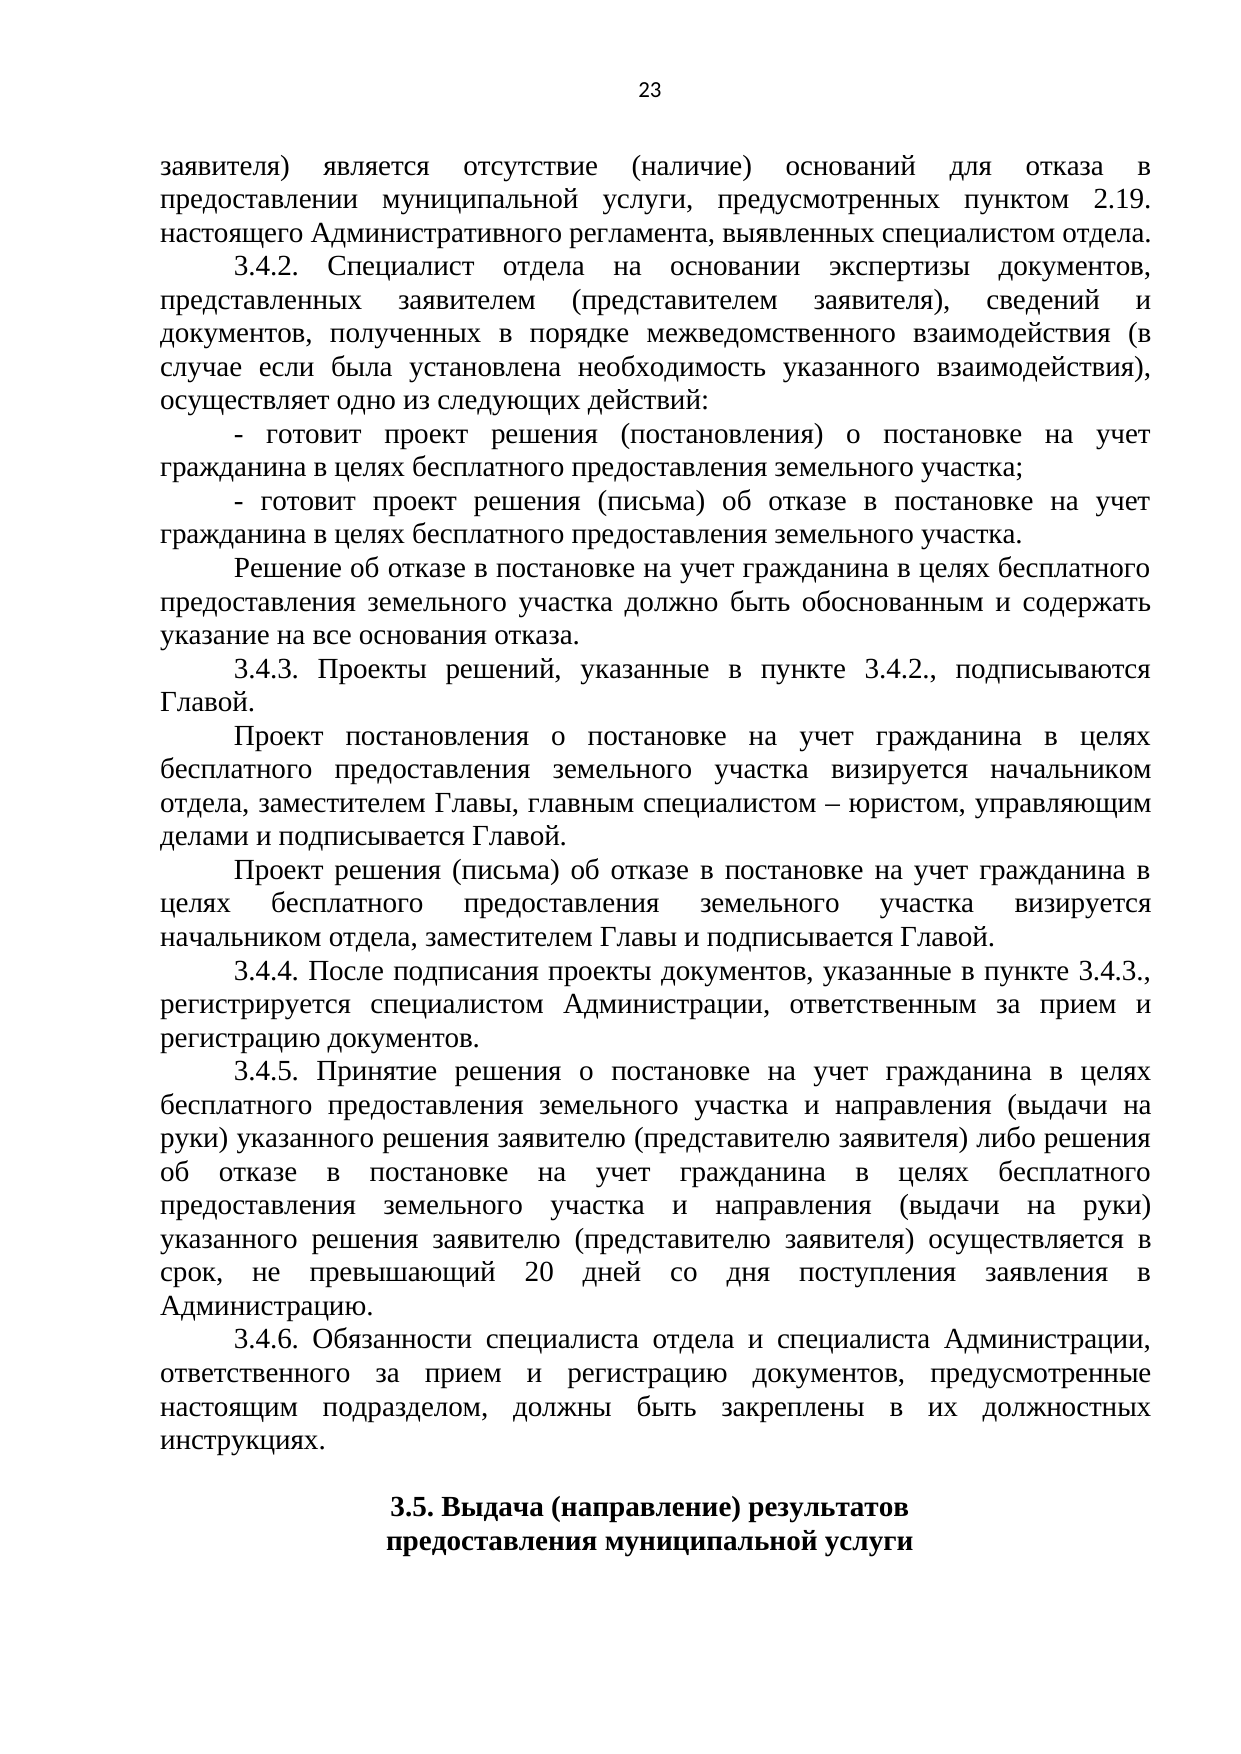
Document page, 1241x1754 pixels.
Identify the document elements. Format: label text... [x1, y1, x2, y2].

text - готовит проект решения (письма) об отказе в постановке на учет гражданина в целях бесплатного предоставления земельного участка. [160, 483, 1152, 550]
text 3.4.4. После подписания проекты документов, указанные в пункте 3.4.3., регистрируется специалистом Администрации, ответственным за прием и регистрацию документов. [160, 953, 1152, 1053]
text 3.4.2. Специалист отдела на основании экспертизы документов, представленных заявителем (представителем заявителя), сведений и документов, полученных в порядке межведомственного взаимодействия (в случае если была установлена необходимость указанного взаимодействия), осуществляет одно из следующих действий: [160, 248, 1152, 416]
text 3.5. Выдача (направление) результатов [148, 1489, 1152, 1523]
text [160, 148, 1152, 248]
text 3.4.6. Обязанности специалиста отдела и специалиста Администрации, ответственного за прием и регистрацию документов, предусмотренные настоящим подразделом, должны быть закреплены в их должностных инструкциях. [160, 1322, 1152, 1456]
text Проект постановления о постановке на учет гражданина в целях бесплатного предоставления земельного участка визируется начальником отдела, заместителем Главы, главным специалистом – юристом, управляющим делами и подписывается Главой. [160, 718, 1152, 852]
text Решение об отказе в постановке на учет гражданина в целях бесплатного предоставления земельного участка должно быть обоснованным и содержать указание на все основания отказа. [160, 550, 1152, 651]
text Проект решения (письма) об отказе в постановке на учет гражданина в целях бесплатного предоставления земельного участка визируется начальником отдела, заместителем Главы и подписывается Главой. [160, 852, 1152, 953]
text 3.4.3. Проекты решений, указанные в пункте 3.4.2., подписываются Главой. [160, 651, 1152, 718]
text предоставления муниципальной услуги [148, 1523, 1152, 1556]
text 3.4.5. Принятие решения о постановке на учет гражданина в целях бесплатного предоставления земельного участка и направления (выдачи на руки) указанного решения заявителю (представителю заявителя) либо решения об отказе в постановке на учет гражданина в целях бесплатного предоставления земельного участка и направления (выдачи на руки) указанного решения заявителю (представителю заявителя) осуществляется в срок, не превышающий 20 дней со дня поступления заявления в Администрацию. [160, 1053, 1152, 1322]
text - готовит проект решения (постановления) о постановке на учет гражданина в целях бесплатного предоставления земельного участка; [160, 416, 1152, 483]
